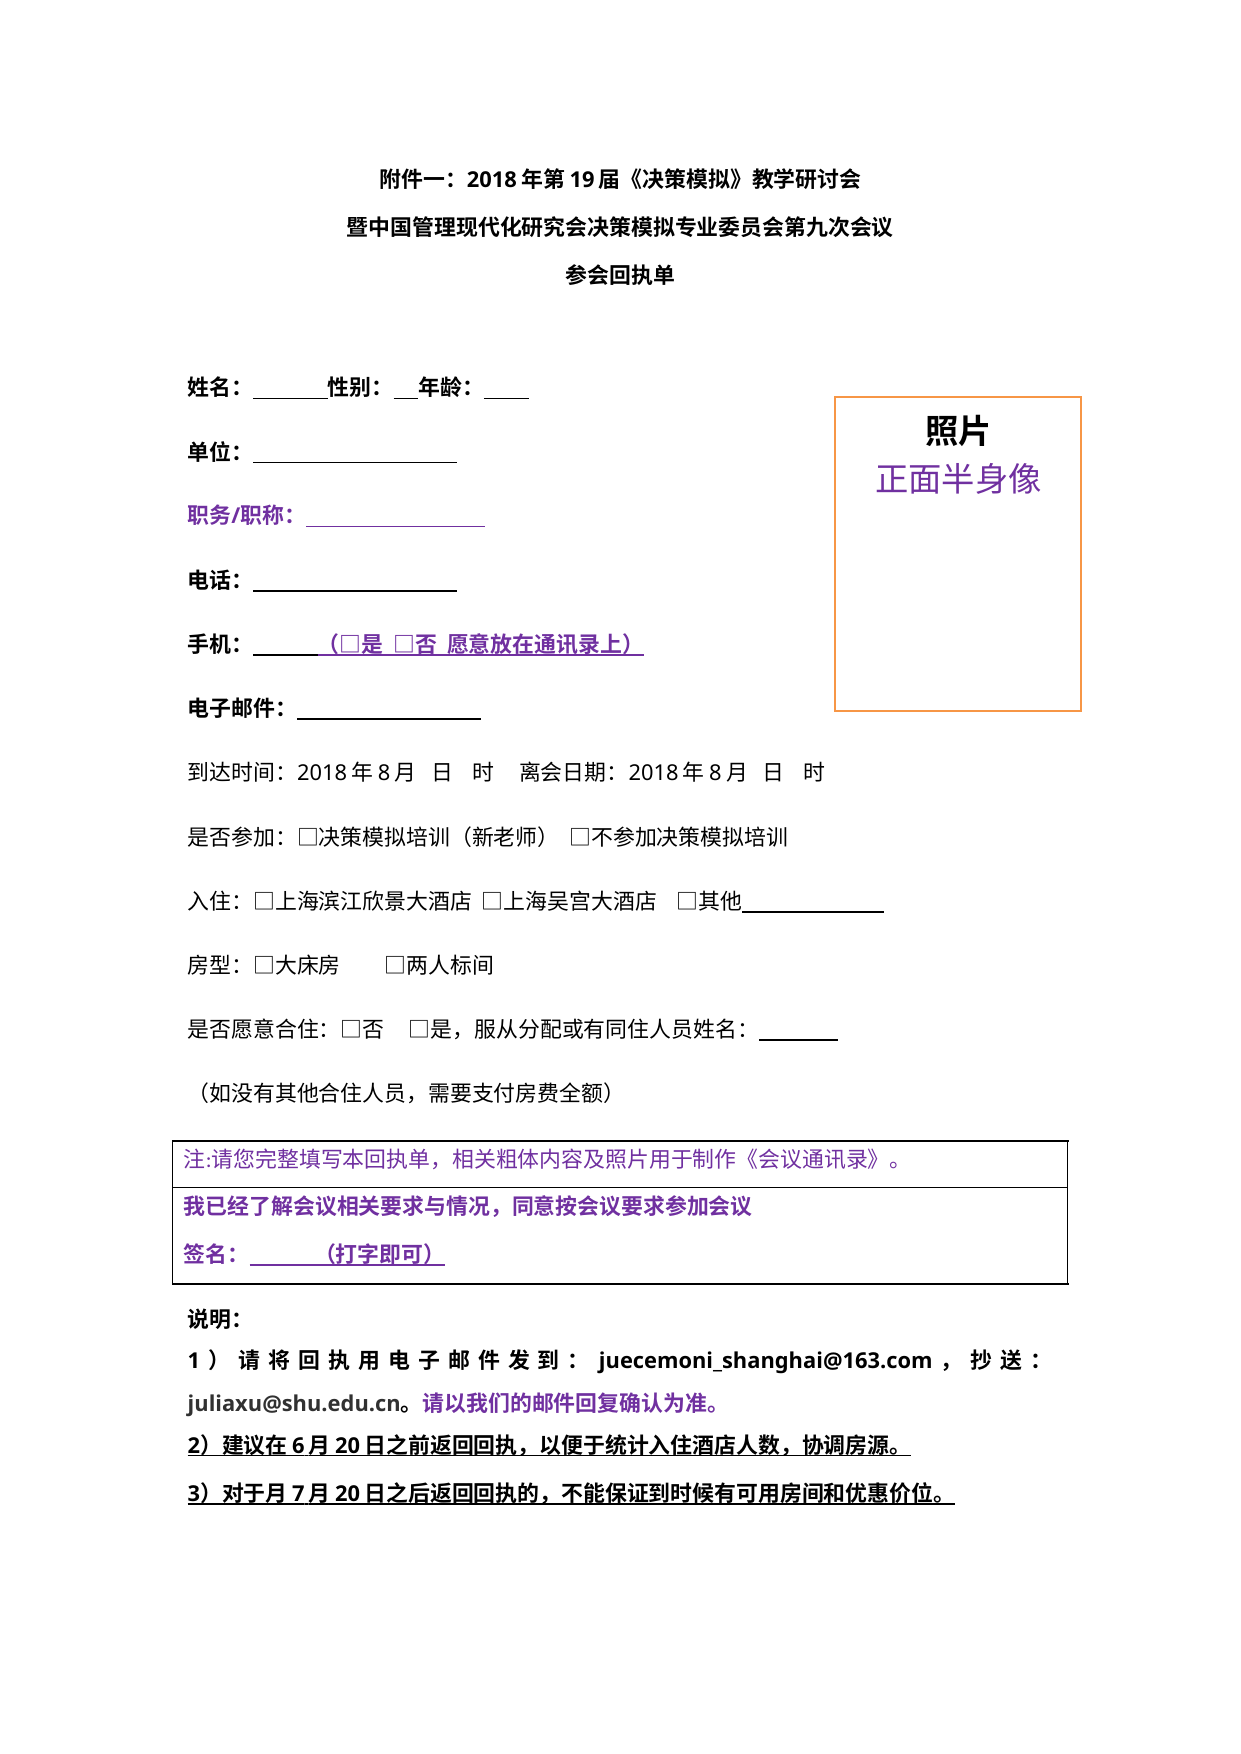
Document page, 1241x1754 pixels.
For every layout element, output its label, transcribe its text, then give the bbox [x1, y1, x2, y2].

text （如没有其他合住人员，需要支付房费全额） [187, 1076, 1053, 1108]
text 是否参加：□决策模拟培训（新老师） □不参加决策模拟培训 [187, 819, 1053, 852]
text 入住：□上海滨江欣景大酒店 □上海吴宫大酒店 □其他 [187, 883, 1053, 916]
text 参会回执单 [187, 258, 1053, 290]
text 1）请将回执用电子邮件发到：juecemoni_shanghai@163.com，抄送： juliaxu@shu.edu.cn。请以我们的邮件回复确认为准。 [187, 1343, 1053, 1418]
text 手机： （□是 □否 愿意放在通讯录上） [187, 627, 834, 659]
text 暨中国管理现代化研究会决策模拟专业委员会第九次会议 [187, 209, 1053, 242]
text 职务/职称： [187, 498, 834, 531]
table_header 注:请您完整填写本回执单，相关粗体内容及照片用于制作《会议通讯录》。 [173, 1142, 1067, 1187]
text 2）建议在6月20日之前返回回执，以便于统计入住酒店人数，协调房源。 [187, 1427, 1053, 1460]
text 到达时间：2018年8月 日 时 离会日期：2018年8月 日 时 [187, 755, 1053, 787]
text 电子邮件： [187, 691, 1053, 723]
table_cell 我已经了解会议相关要求与情况，同意按会议要求参加会议 签名： （打字即可） [173, 1188, 1067, 1283]
text 说明： [187, 1301, 1053, 1334]
text 单位： [187, 434, 834, 467]
text 姓名： 性别： 年龄： [187, 370, 1053, 402]
text 3）对于月7月20日之后返回回执的，不能保证到时候有可用房间和优惠价位。 [187, 1476, 1053, 1508]
text 附件一：2018年第19届《决策模拟》教学研讨会 [187, 162, 1053, 194]
text 电话： [187, 562, 834, 595]
text 房型：□大床房 □两人标间 [187, 948, 1053, 980]
text 是否愿意合住：□否 □是，服从分配或有同住人员姓名： [187, 1012, 1053, 1044]
